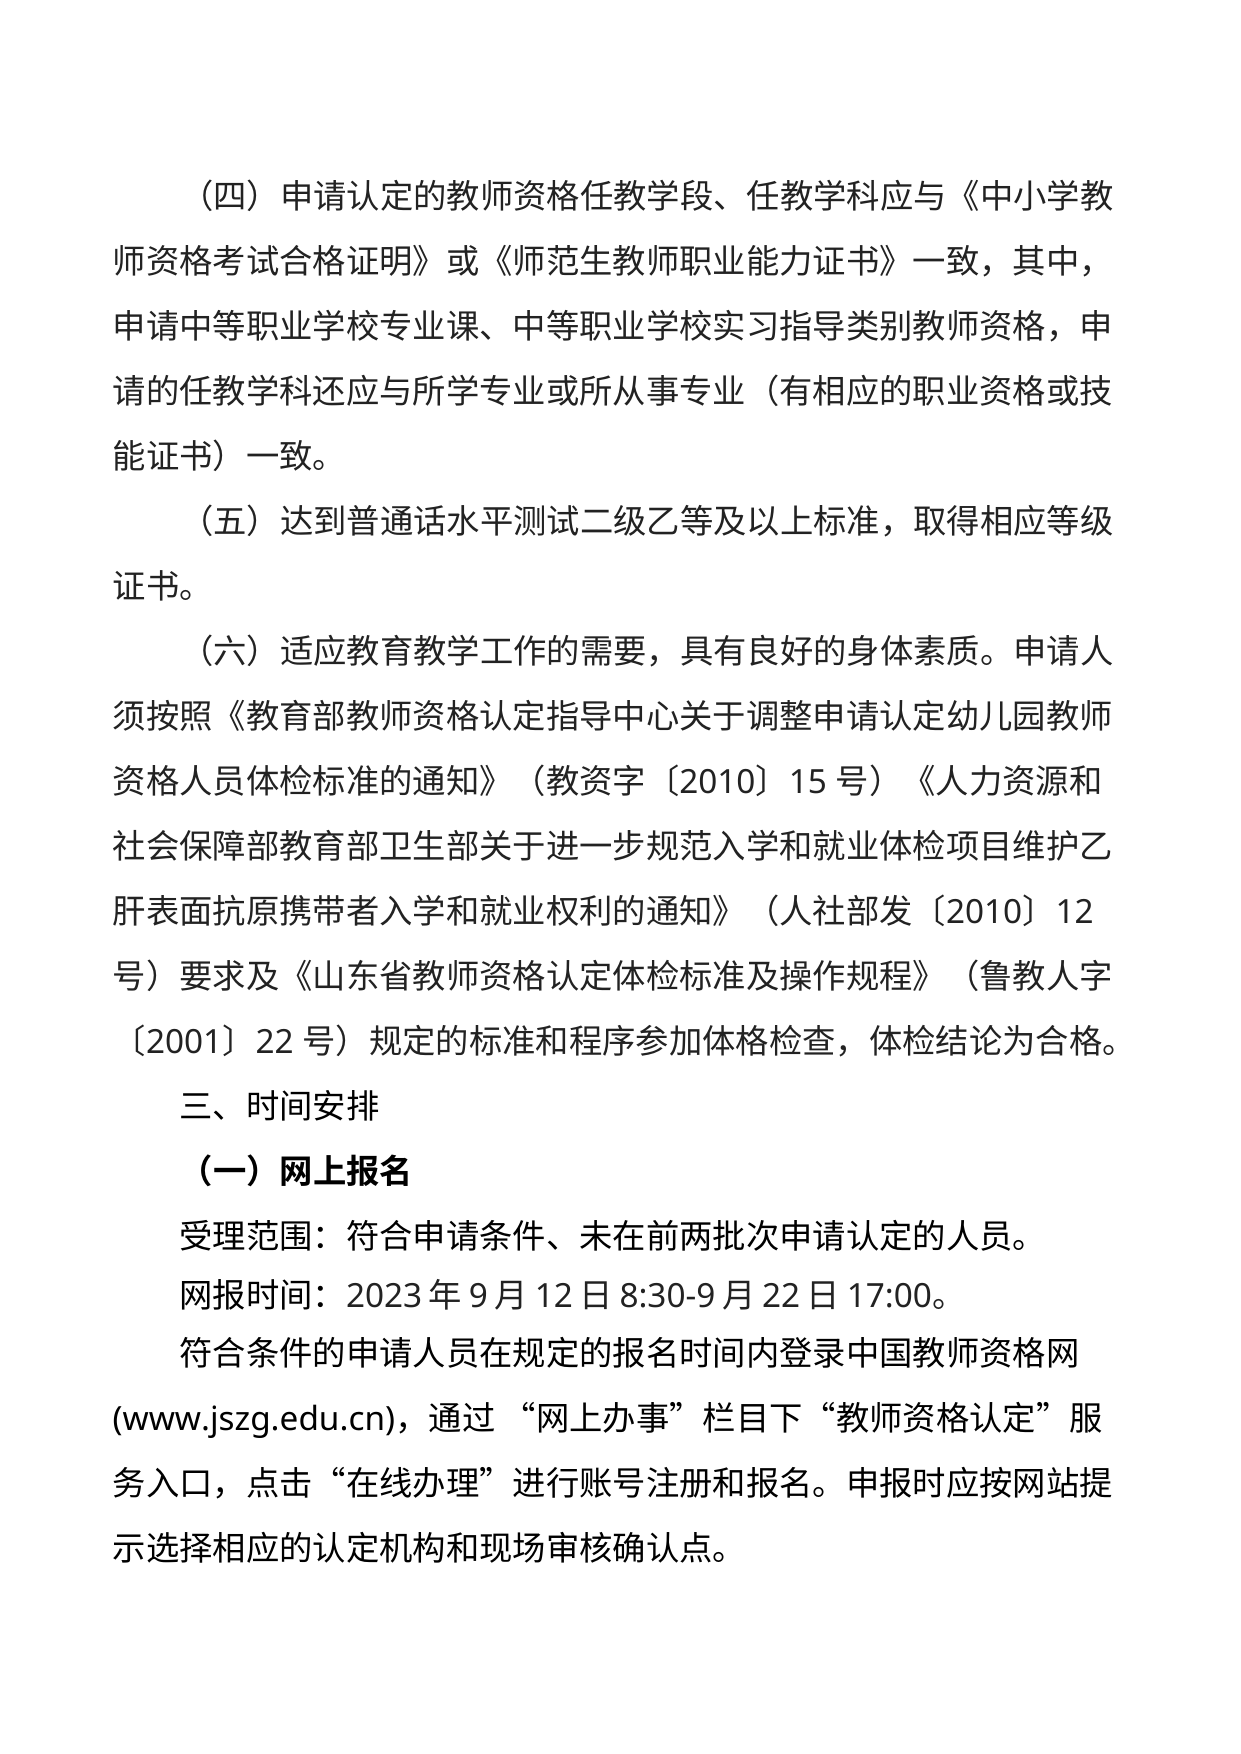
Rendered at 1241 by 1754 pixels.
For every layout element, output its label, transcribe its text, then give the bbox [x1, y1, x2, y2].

text 符合条件的申请人员在规定的报名时间内登录中国教师资格网(www.jszg.edu.cn)，通过 “网上办事”栏目下“教师资格认定”服务入口，点击“在线办理”进行账号注册和报名。申报时应按网站提示选择相应的认定机构和现场审核确认点。 [112, 1319, 1128, 1579]
text （六）适应教育教学工作的需要，具有良好的身体素质。申请人须按照《教育部教师资格认定指导中心关于调整申请认定幼儿园教师资格人员体检标准的通知》（教资字〔2010〕15 号）《人力资源和社会保障部教育部卫生部关于进一步规范入学和就业体检项目维护乙肝表面抗原携带者入学和就业权利的通知》（人社部发〔2010〕12 号）要求及《山东省教师资格认定体检标准及操作规程》（鲁教人字〔2001〕22 号）规定的标准和程序参加体格检查，体检结论为合格。 [112, 617, 1128, 1072]
text （四）申请认定的教师资格任教学段、任教学科应与《中小学教师资格考试合格证明》或《师范生教师职业能力证书》一致，其中，申请中等职业学校专业课、中等职业学校实习指导类别教师资格，申请的任教学科还应与所学专业或所从事专业（有相应的职业资格或技能证书）一致。 [112, 162, 1128, 487]
text （一）网上报名 [112, 1137, 1128, 1202]
text 网报时间：2023年9月12日8:30-9月22日17:00。 [112, 1260, 1128, 1319]
text 三、时间安排 [112, 1072, 1128, 1137]
text （五）达到普通话水平测试二级乙等及以上标准，取得相应等级证书。 [112, 487, 1128, 617]
text 受理范围：符合申请条件、未在前两批次申请认定的人员。 [112, 1202, 1128, 1260]
